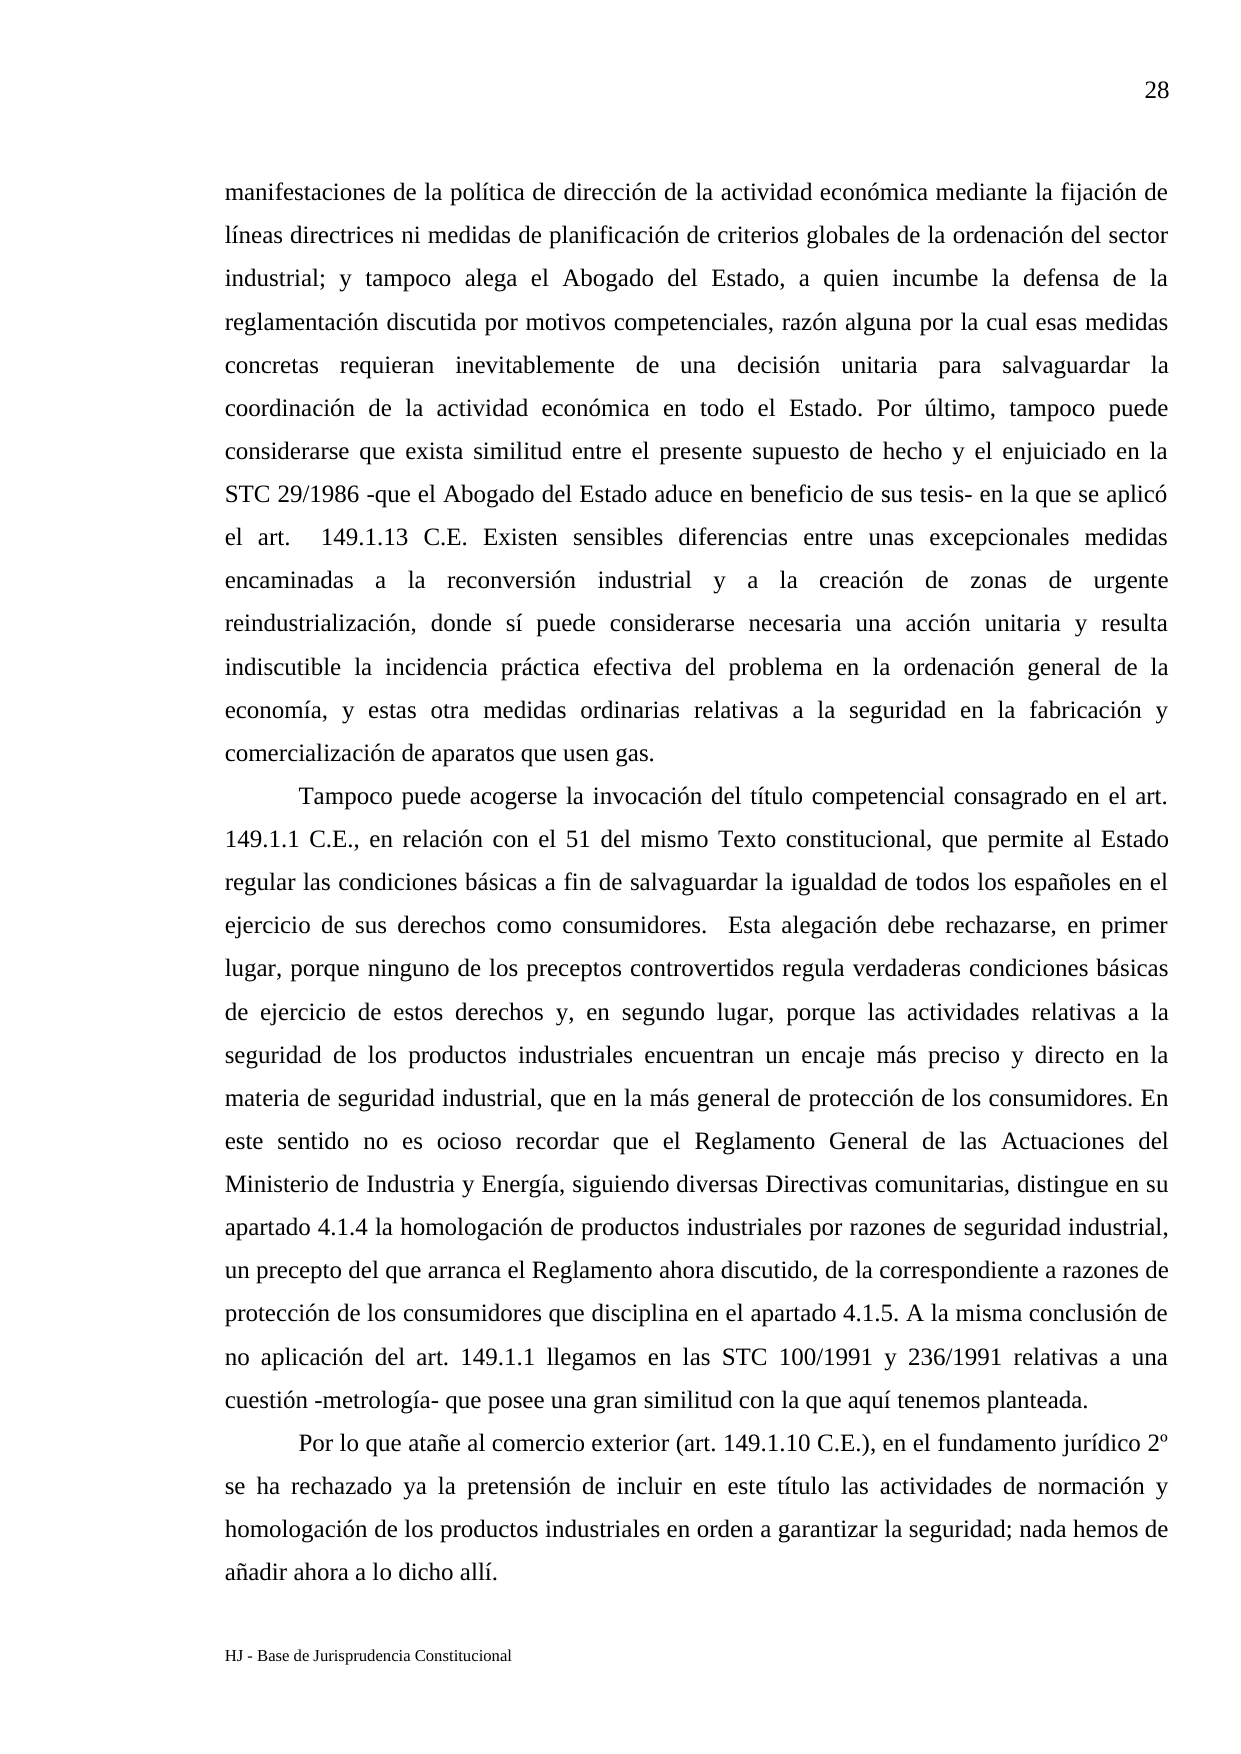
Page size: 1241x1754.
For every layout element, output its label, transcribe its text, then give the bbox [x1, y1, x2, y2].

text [224, 177, 1169, 767]
text Tampoco puede acogerse la invocación del título competencial consagrado en el art. 149.1.1 C.E., en relación con el 51 del mismo Texto constitucional, que permite al Estado regular las condiciones básicas a fin de salvaguardar la igualdad de todos los españoles en el ejercicio de sus derechos como consumidores. Esta alegación debe rechazarse, en primer lugar, porque ninguno de los preceptos controvertidos regula verdaderas condiciones básicas de ejercicio de estos derechos y, en segundo lugar, porque las actividades relativas a la seguridad de los productos industriales encuentran un encaje más preciso y directo en la materia de seguridad industrial, que en la más general de protección de los consumidores. En este sentido no es ocioso recordar que el Reglamento General de las Actuaciones del Ministerio de Industria y Energía, siguiendo diversas Directivas comunitarias, distingue en su apartado 4.1.4 la homologación de productos industriales por razones de seguridad industrial, un precepto del que arranca el Reglamento ahora discutido, de la correspondiente a razones de protección de los consumidores que disciplina en el apartado 4.1.5. A la misma conclusión de no aplicación del art. 149.1.1 llegamos en las STC 100/1991 y 236/1991 relativas a una cuestión -metrología- que posee una gran similitud con la que aquí tenemos planteada. [224, 781, 1169, 1413]
text Por lo que atañe al comercio exterior (art. 149.1.10 C.E.), en el fundamento jurídico 2º se ha rechazado ya la pretensión de incluir en este título las actividades de normación y homologación de los productos industriales en orden a garantizar la seguridad; nada hemos de añadir ahora a lo dicho allí. [224, 1428, 1169, 1586]
